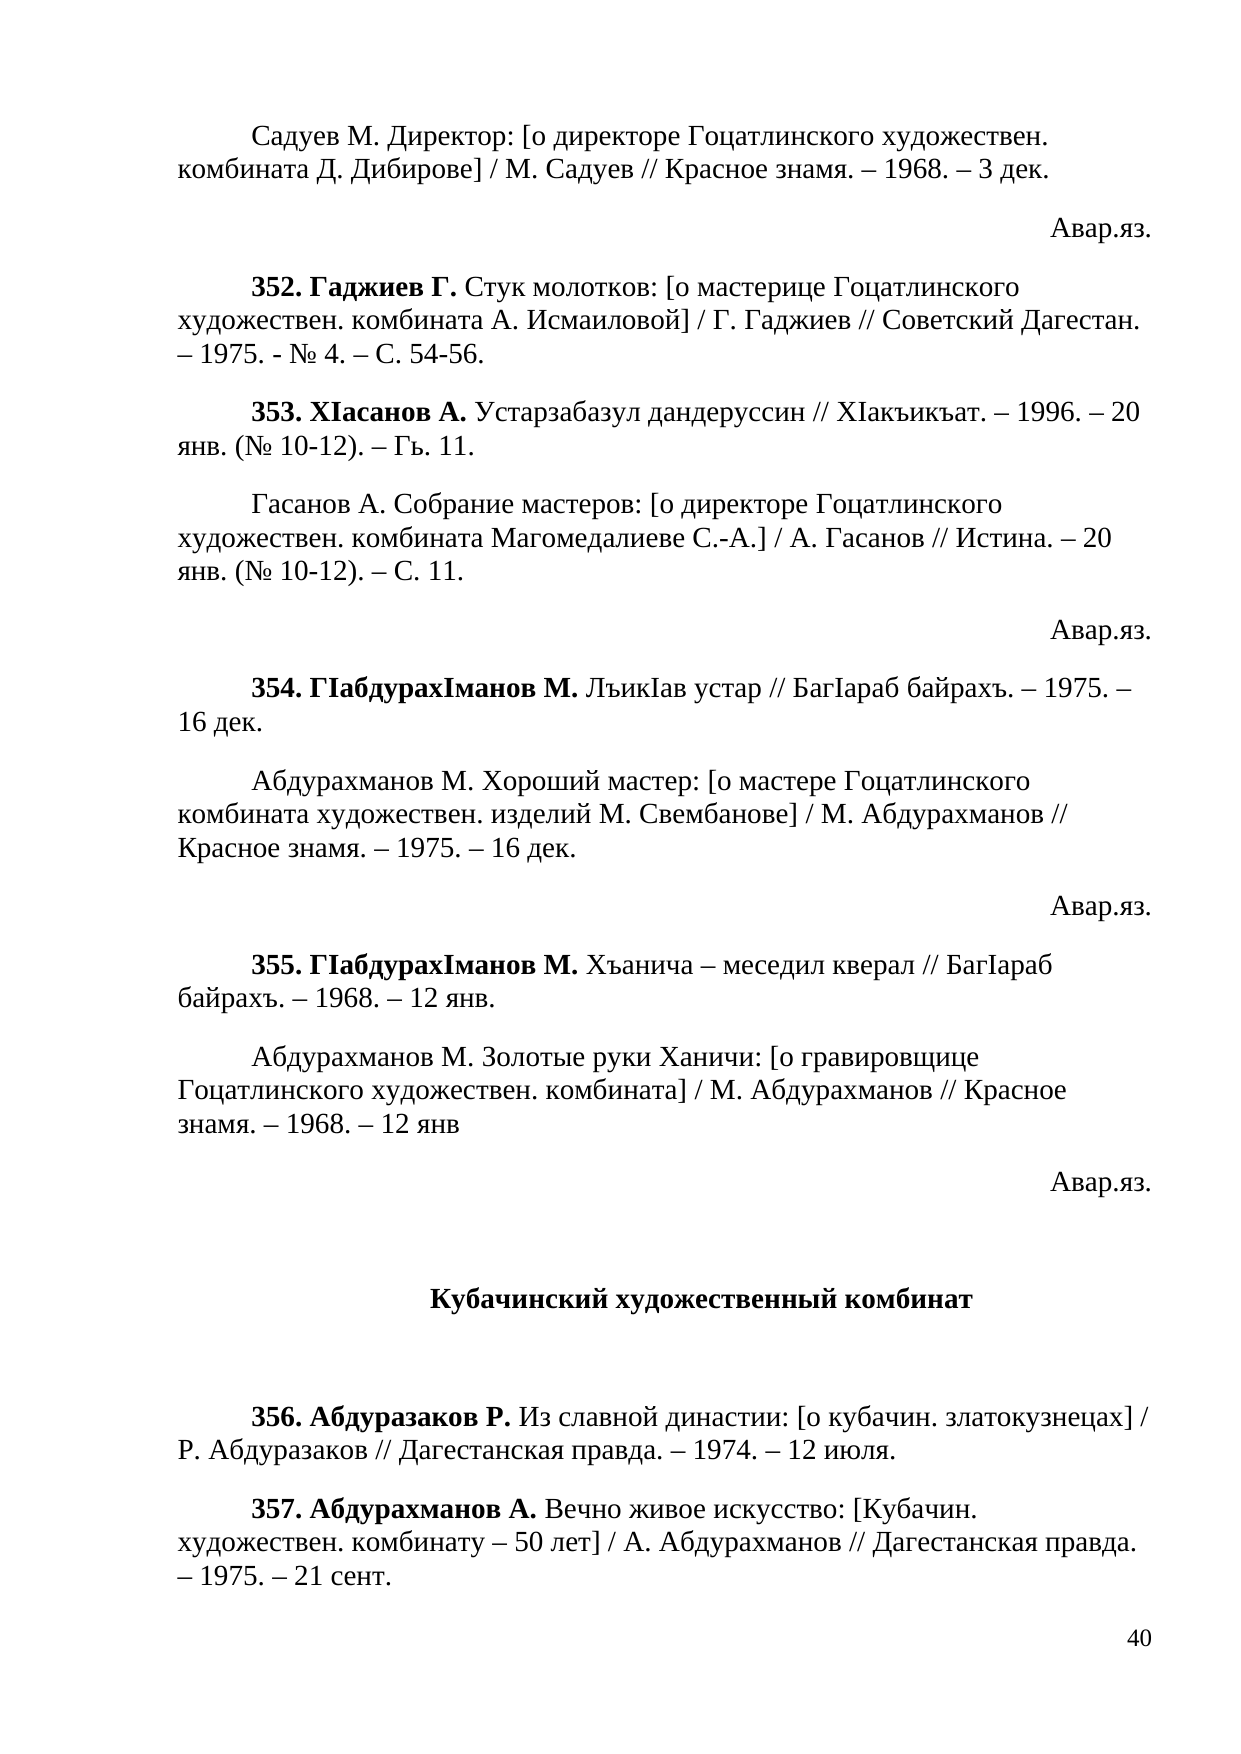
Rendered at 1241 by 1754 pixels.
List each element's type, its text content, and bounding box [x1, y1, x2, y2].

text Авар.яз. [177, 612, 1152, 646]
text 355. ГIабдурахIманов М. Хъанича – меседил кверал // БагIараб байрахъ. – 1968. – 12 янв. [177, 947, 1152, 1014]
text Авар.яз. [177, 1164, 1152, 1198]
text 353. ХIасанов А. Устарзабазул дандеруссин // ХIакъикъат. – 1996. – 20 янв. (№ 10-12). – Гь. 11. [177, 394, 1152, 461]
text 354. ГIабдурахIманов М. ЛъикIав устар // БагIараб байрахъ. – 1975. – 16 дек. [177, 671, 1152, 738]
text 352. Гаджиев Г. Стук молотков: [о мастерице Гоцатлинского художествен. комбината А. Исмаиловой] / Г. Гаджиев // Советский Дагестан. – 1975. - № 4. – С. 54-56. [177, 269, 1152, 369]
text 356. Абдуразаков Р. Из славной династии: [о кубачин. златокузнецах] / Р. Абдуразаков // Дагестанская правда. – 1974. – 12 июля. [177, 1399, 1152, 1466]
text Садуев М. Директор: [о директоре Гоцатлинского художествен. комбината Д. Дибирове] / М. Садуев // Красное знамя. – 1968. – 3 дек. [177, 118, 1152, 185]
text Абдурахманов М. Золотые руки Ханичи: [о гравировщице Гоцатлинского художествен. комбината] / М. Абдурахманов // Красное знамя. – 1968. – 12 янв [177, 1039, 1152, 1139]
text Абдурахманов М. Хороший мастер: [о мастере Гоцатлинского комбината художествен. изделий М. Свембанове] / М. Абдурахманов // Красное знамя. – 1975. – 16 дек. [177, 763, 1152, 863]
text Авар.яз. [177, 888, 1152, 922]
text Кубачинский художественный комбинат [177, 1282, 1152, 1315]
text Гасанов А. Собрание мастеров: [о директоре Гоцатлинского художествен. комбината Магомедалиеве С.-А.] / А. Гасанов // Истина. – 20 янв. (№ 10-12). – С. 11. [177, 486, 1152, 587]
text Авар.яз. [177, 210, 1152, 244]
text 357. Абдурахманов А. Вечно живое искусство: [Кубачин. художествен. комбинату – 50 лет] / А. Абдурахманов // Дагестанская правда. – 1975. – 21 сент. [177, 1491, 1152, 1591]
